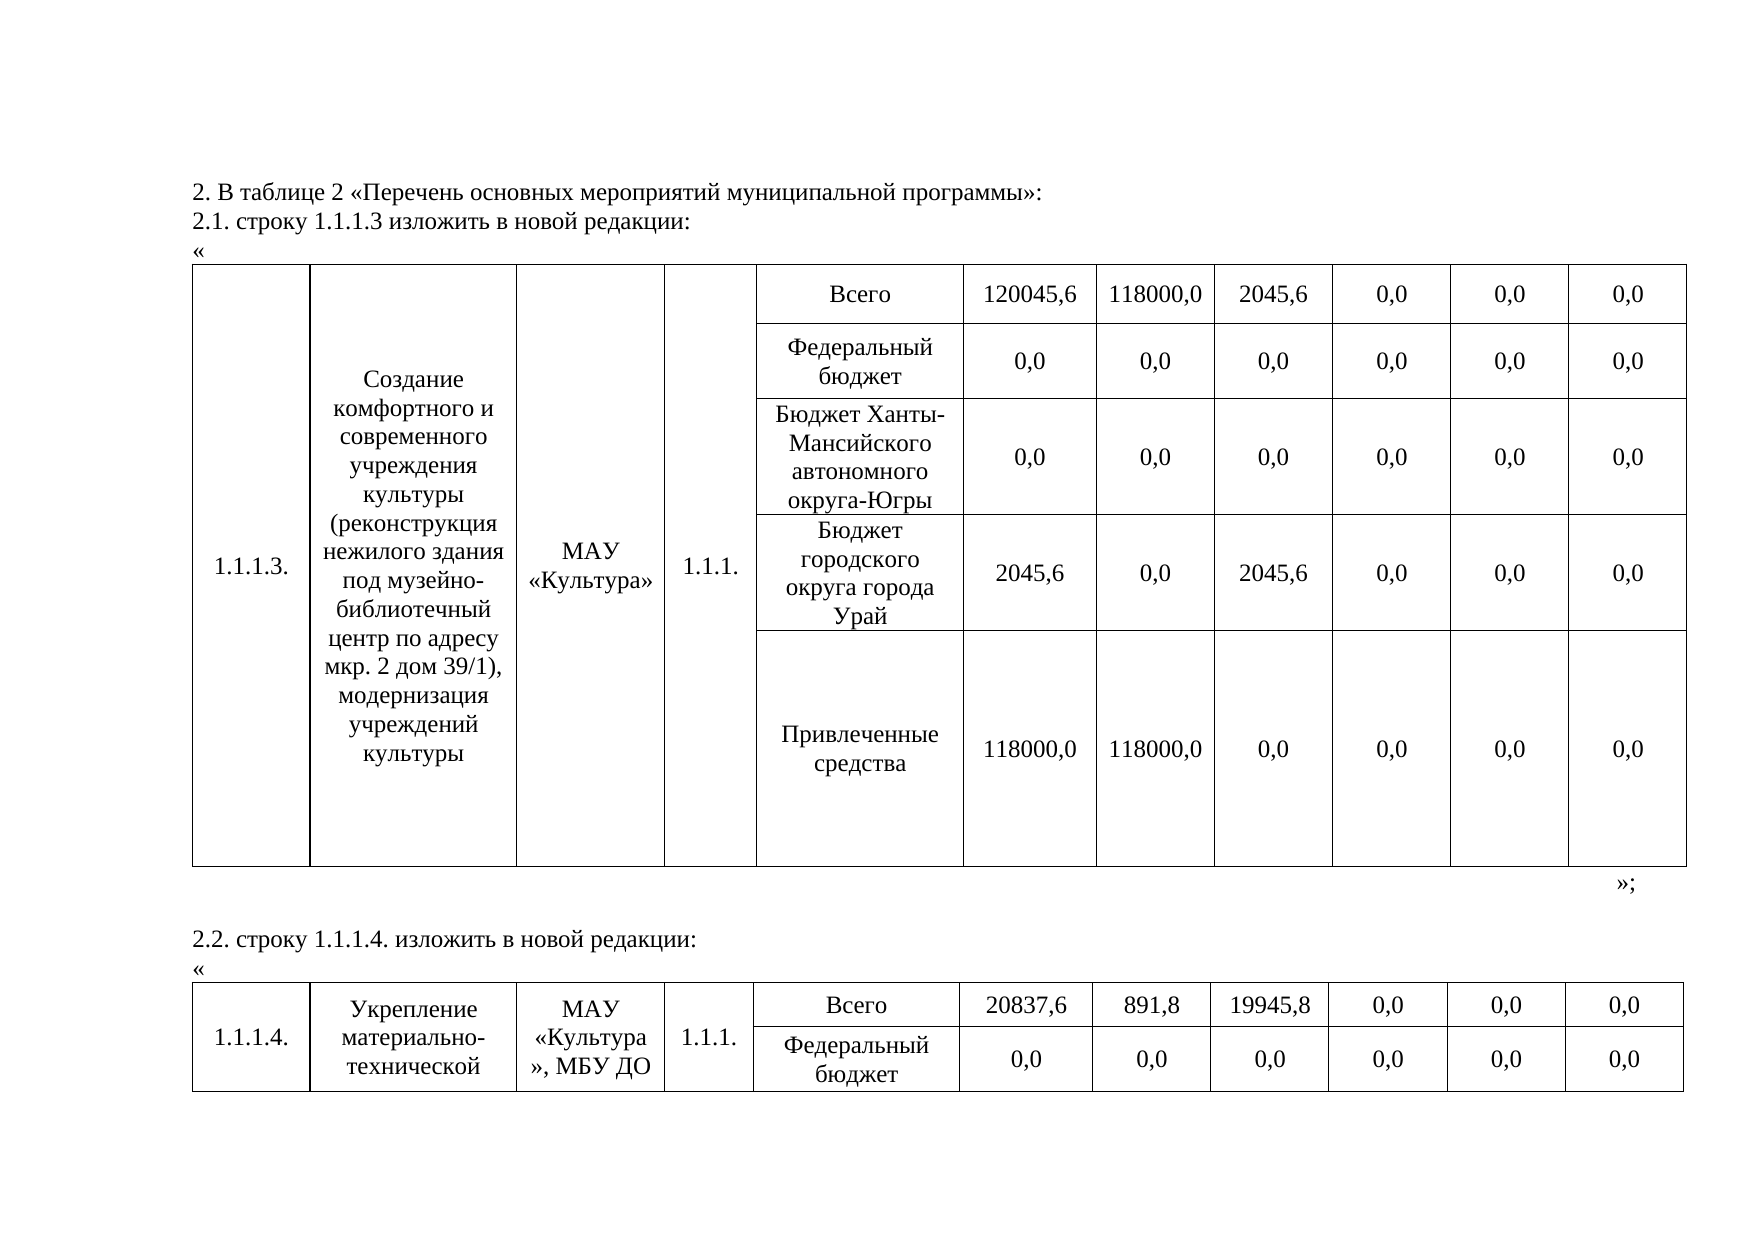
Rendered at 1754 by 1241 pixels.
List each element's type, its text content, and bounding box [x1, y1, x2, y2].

table_header 19945,8 [1211, 983, 1328, 1026]
table_header Укрепление материально-технической базы учреждений культуры и организаций дополнительного образования в области искусств [311, 983, 516, 1091]
table_cell 0,0 [1451, 631, 1568, 866]
table_header Всего [754, 983, 959, 1026]
table_cell 0,0 [1329, 1027, 1447, 1091]
table_header 0,0 [1451, 265, 1568, 323]
table_cell 0,0 [1333, 515, 1450, 630]
table_cell 0,0 [1569, 324, 1686, 398]
table_cell 0,0 [1569, 631, 1686, 866]
table_cell 0,0 [1215, 631, 1332, 866]
table_cell 0,0 [1333, 399, 1450, 514]
table_header 2045,6 [1215, 265, 1332, 323]
table_cell 0,0 [1451, 399, 1568, 514]
table_cell 0,0 [964, 324, 1096, 398]
table_cell 0,0 [1093, 1027, 1210, 1091]
table_header МАУ «Культура», МБУ ДО «Детская школа искусств №1», МБУ ДО «Детская школа искусств №2», МКУ «Управление капитального строительства города Урай» [517, 983, 664, 1091]
table_cell 0,0 [1097, 399, 1214, 514]
table_cell 0,0 [1448, 1027, 1565, 1091]
table_cell 2045,6 [964, 515, 1096, 630]
table_header 120045,6 [964, 265, 1096, 323]
table_header 1.1.1.4. [193, 983, 309, 1091]
table_cell 0,0 [1451, 324, 1568, 398]
table_cell Бюджет городского округа города Урай [757, 515, 963, 630]
table_header 0,0 [1333, 265, 1450, 323]
table_header 20837,6 [960, 983, 1092, 1026]
table_header 118000,0 [1097, 265, 1214, 323]
table_cell 118000,0 [964, 631, 1096, 866]
table_cell 0,0 [1451, 515, 1568, 630]
table_header Создание комфортного и современного учреждения культуры (реконструкция нежилого здания под музейно-библиотечный центр по адресу мкр. 2 дом 39/1), модернизация учреждений культуры [311, 265, 516, 866]
table_header 0,0 [1329, 983, 1447, 1026]
table_cell 0,0 [1569, 399, 1686, 514]
table_header 0,0 [1569, 265, 1686, 323]
text »; [118, 867, 1636, 896]
text 2. В таблице 2 «Перечень основных мероприятий муниципальной программы»: [118, 177, 1636, 206]
table_header 1.1.1. [665, 265, 756, 866]
table_header 1.1.1. [665, 983, 753, 1091]
table_cell Федеральный бюджет [754, 1027, 959, 1091]
text « [118, 235, 1636, 263]
table_header 1.1.1.3. [193, 265, 309, 866]
table_cell 0,0 [1211, 1027, 1328, 1091]
table_header 0,0 [1566, 983, 1683, 1026]
table_cell 0,0 [1569, 515, 1686, 630]
table_header 0,0 [1448, 983, 1565, 1026]
text 2.1. строку 1.1.1.3 изложить в новой редакции: [118, 206, 1636, 235]
table_cell 0,0 [964, 399, 1096, 514]
table_cell 0,0 [1333, 324, 1450, 398]
table_header МАУ «Культура» [517, 265, 664, 866]
table_cell 0,0 [1215, 324, 1332, 398]
table_cell 0,0 [1097, 324, 1214, 398]
table_cell 0,0 [1215, 399, 1332, 514]
table_cell 118000,0 [1097, 631, 1214, 866]
table_cell 2045,6 [1215, 515, 1332, 630]
text 2.2. строку 1.1.1.4. изложить в новой редакции: [118, 924, 1636, 953]
table_cell 0,0 [1097, 515, 1214, 630]
table_cell 0,0 [1333, 631, 1450, 866]
table_cell Бюджет Ханты-Мансийского автономного округа-Югры [757, 399, 963, 514]
table_cell Привлеченные средства [757, 631, 963, 866]
table_header Всего [757, 265, 963, 323]
table_header 891,8 [1093, 983, 1210, 1026]
table_cell 0,0 [1566, 1027, 1683, 1091]
table_cell Федеральный бюджет [757, 324, 963, 398]
text « [118, 953, 1636, 982]
table_cell 0,0 [960, 1027, 1092, 1091]
